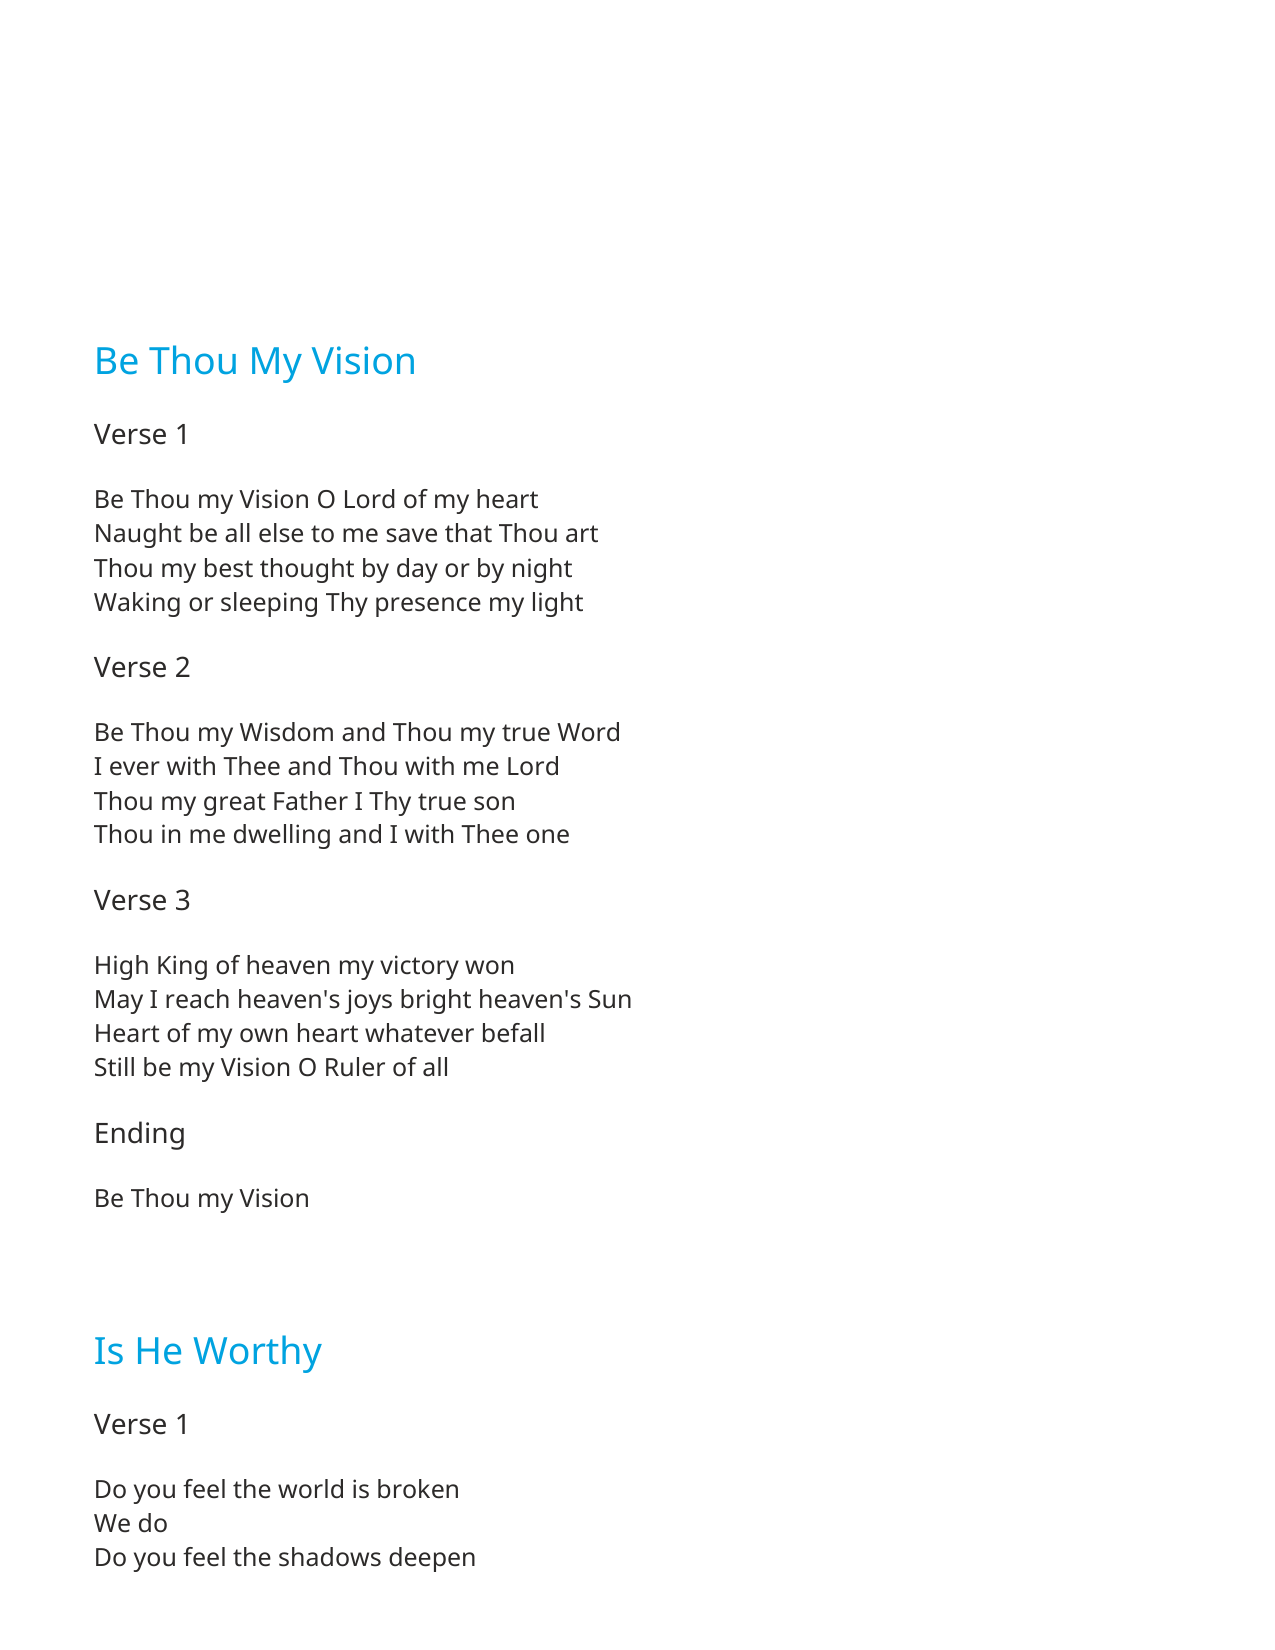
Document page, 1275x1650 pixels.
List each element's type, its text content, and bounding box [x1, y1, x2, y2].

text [94, 1472, 1162, 1574]
subtitle Verse 1 [94, 1404, 1162, 1443]
text Be Thou my Vision [94, 1181, 1162, 1215]
text Be Thou my Vision O Lord of my heart Naught be all else to me save that Thou art Thou my best thought by day or by night Waking or sleeping Thy presence my light [94, 482, 1162, 618]
subtitle Be Thou My Vision [94, 334, 1162, 385]
subtitle Verse 3 [94, 880, 1162, 919]
subtitle Ending [94, 1113, 1162, 1152]
text High King of heaven my victory won May I reach heaven's joys bright heaven's Sun Heart of my own heart whatever befall Still be my Vision O Ruler of all [94, 948, 1162, 1084]
subtitle Is He Worthy [94, 1324, 1162, 1375]
subtitle Verse 1 [94, 414, 1162, 453]
subtitle Verse 2 [94, 647, 1162, 686]
text Be Thou my Wisdom and Thou my true Word I ever with Thee and Thou with me Lord Thou my great Father I Thy true son Thou in me dwelling and I with Thee one [94, 715, 1162, 851]
